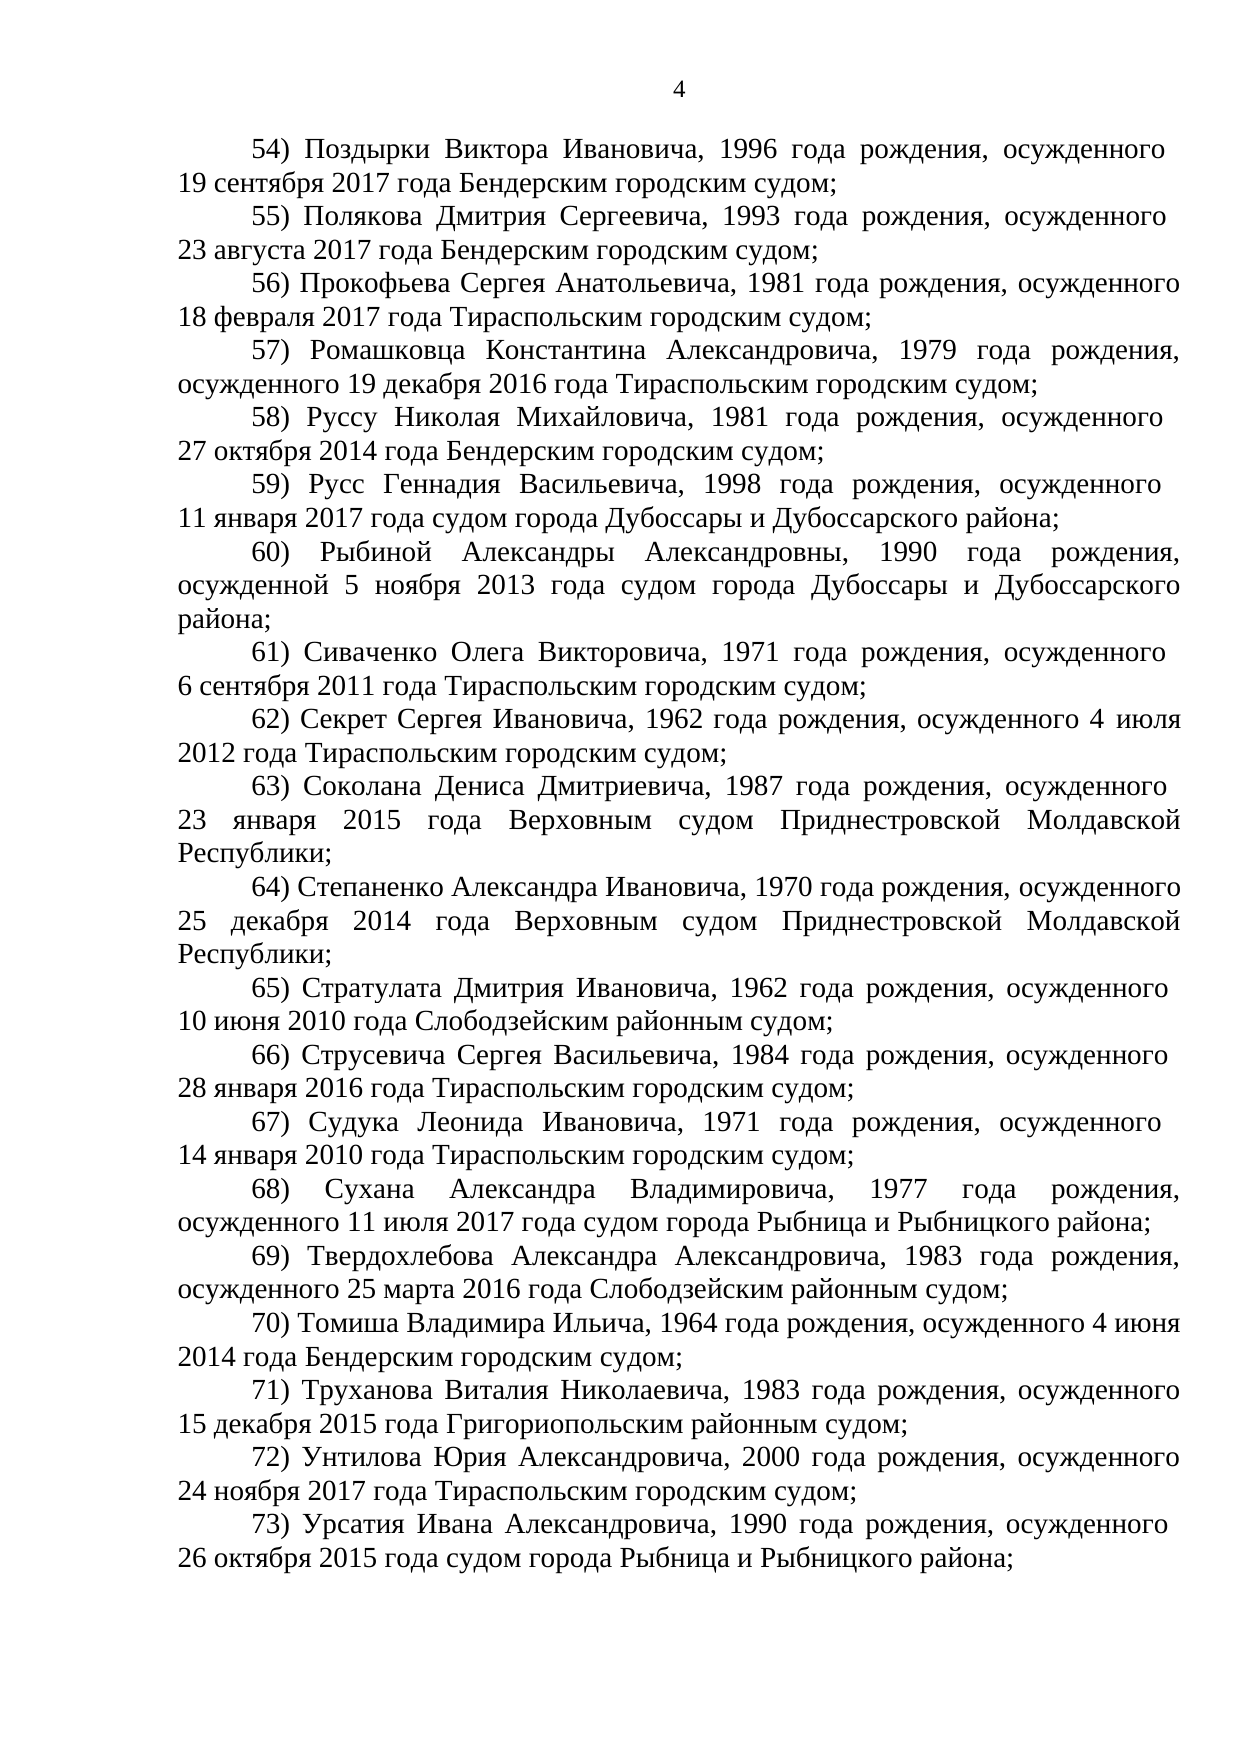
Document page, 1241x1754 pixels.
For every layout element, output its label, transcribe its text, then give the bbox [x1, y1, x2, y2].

text 64) Степаненко Александра Ивановича, 1970 года рождения, осужденного 25 декабря 2014 года Верховным судом Приднестровской Молдавской Республики; [177, 869, 1181, 970]
text 56) Прокофьева Сергея Анатольевича, 1981 года рождения, осужденного 18 февраля 2017 года Тираспольским городским судом; [177, 265, 1181, 332]
text 60) Рыбиной Александры Александровны, 1990 года рождения, осужденной 5 ноября 2013 года судом города Дубоссары и Дубоссарского района; [177, 534, 1181, 634]
text 66) Струсевича Сергея Васильевича, 1984 года рождения, осужденного 28 января 2016 года Тираспольским городским судом; [177, 1037, 1181, 1104]
text 67) Судука Леонида Ивановича, 1971 года рождения, осужденного 14 января 2010 года Тираспольским городским судом; [177, 1104, 1181, 1171]
text 70) Томиша Владимира Ильича, 1964 года рождения, осужденного 4 июня 2014 года Бендерским городским судом; [177, 1305, 1181, 1372]
text 63) Соколана Дениса Дмитриевича, 1987 года рождения, осужденного 23 января 2015 года Верховным судом Приднестровской Молдавской Республики; [177, 768, 1181, 869]
text 61) Сиваченко Олега Викторовича, 1971 года рождения, осужденного 6 сентября 2011 года Тираспольским городским судом; [177, 634, 1181, 701]
text 71) Труханова Виталия Николаевича, 1983 года рождения, осужденного 15 декабря 2015 года Григориопольским районным судом; [177, 1372, 1181, 1439]
text 68) Сухана Александра Владимировича, 1977 года рождения, осужденного 11 июля 2017 года судом города Рыбница и Рыбницкого района; [177, 1171, 1181, 1238]
text 59) Русс Геннадия Васильевича, 1998 года рождения, осужденного 11 января 2017 года судом города Дубоссары и Дубоссарского района; [177, 467, 1181, 534]
text 57) Ромашковца Константина Александровича, 1979 года рождения, осужденного 19 декабря 2016 года Тираспольским городским судом; [177, 332, 1181, 399]
text 62) Секрет Сергея Ивановича, 1962 года рождения, осужденного 4 июля 2012 года Тираспольским городским судом; [177, 701, 1181, 768]
text 65) Стратулата Дмитрия Ивановича, 1962 года рождения, осужденного 10 июня 2010 года Слободзейским районным судом; [177, 970, 1181, 1037]
text 55) Полякова Дмитрия Сергеевича, 1993 года рождения, осужденного 23 августа 2017 года Бендерским городским судом; [177, 198, 1181, 265]
text 58) Руссу Николая Михайловича, 1981 года рождения, осужденного 27 октября 2014 года Бендерским городским судом; [177, 399, 1181, 467]
text 72) Унтилова Юрия Александровича, 2000 года рождения, осужденного 24 ноября 2017 года Тираспольским городским судом; [177, 1439, 1181, 1506]
text 73) Урсатия Ивана Александровича, 1990 года рождения, осужденного 26 октября 2015 года судом города Рыбница и Рыбницкого района; [177, 1506, 1181, 1573]
text 69) Твердохлебова Александра Александровича, 1983 года рождения, осужденного 25 марта 2016 года Слободзейским районным судом; [177, 1238, 1181, 1305]
text 54) Поздырки Виктора Ивановича, 1996 года рождения, осужденного 19 сентября 2017 года Бендерским городским судом; [177, 131, 1181, 198]
